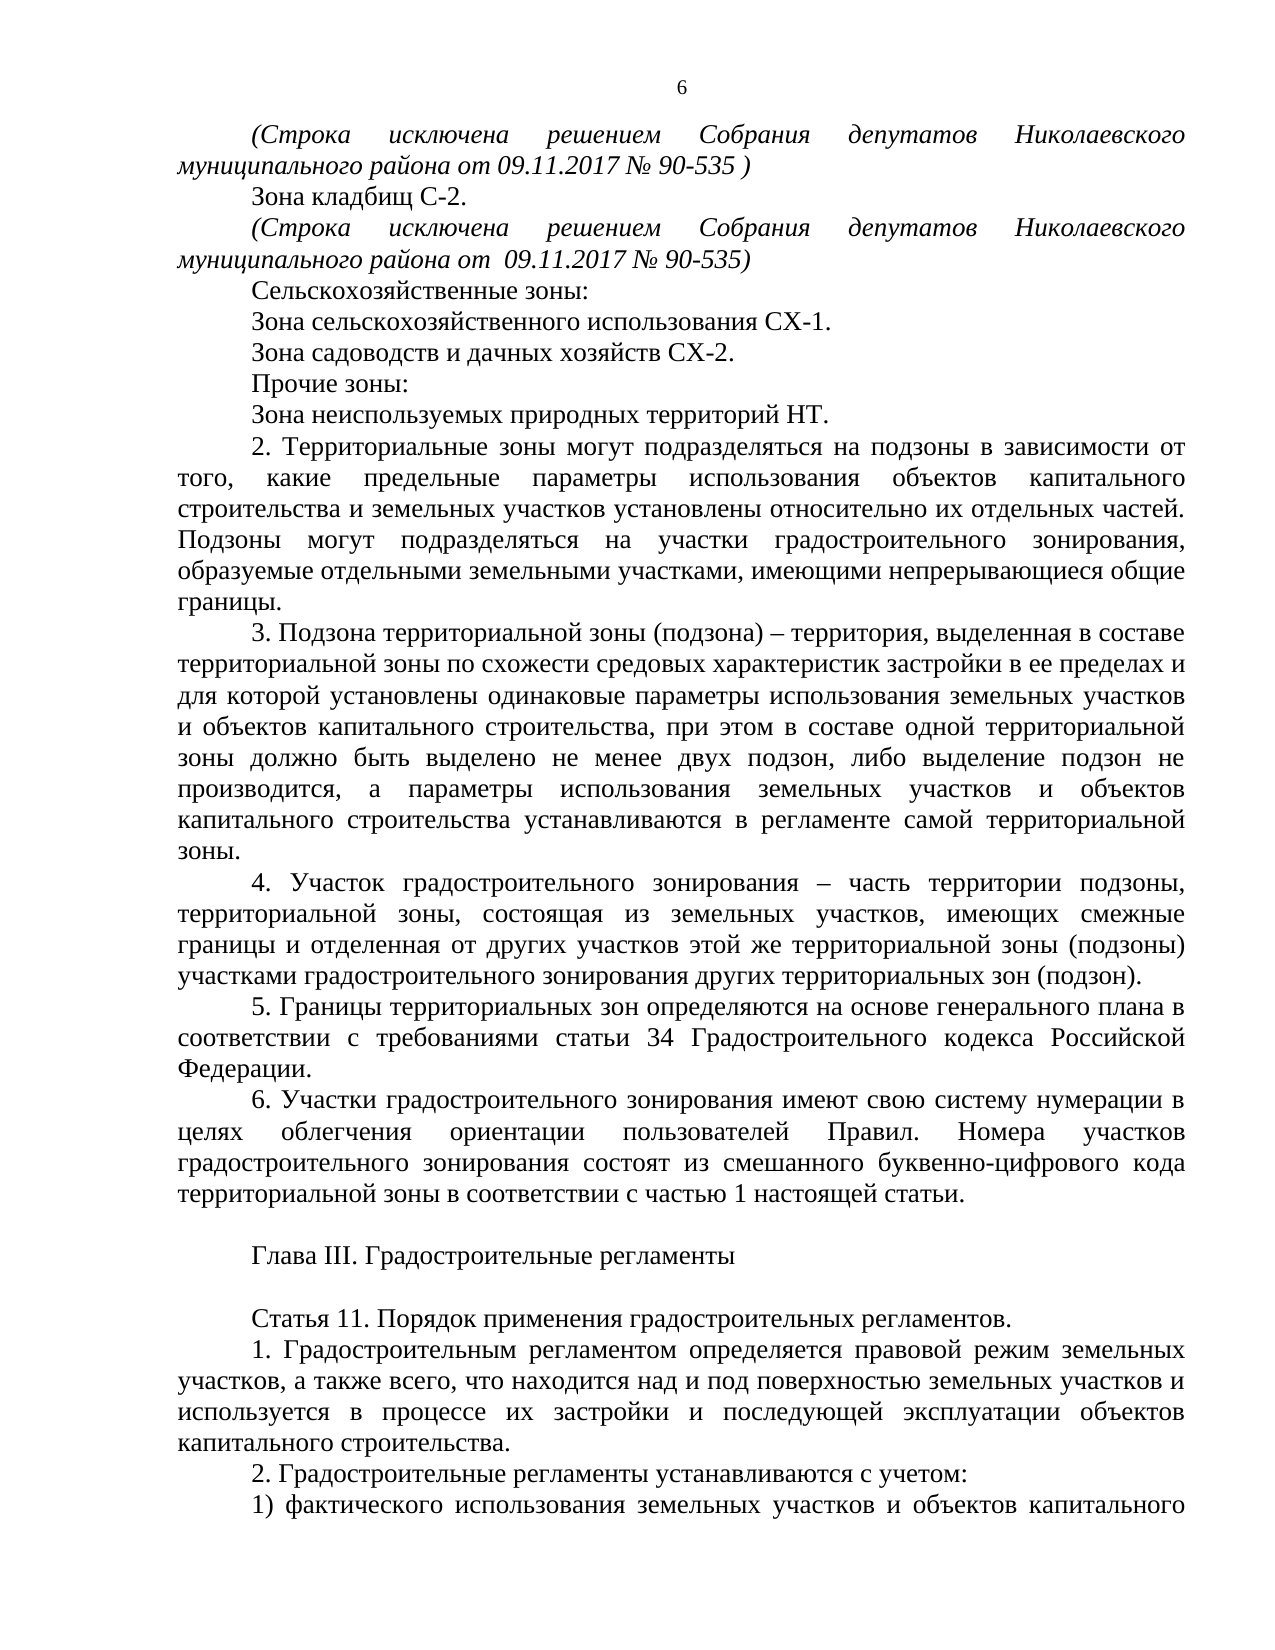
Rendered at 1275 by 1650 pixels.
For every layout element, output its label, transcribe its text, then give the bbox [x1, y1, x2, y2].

text Зона садоводств и дачных хозяйств СХ-2. [177, 336, 1186, 367]
text Зона сельскохозяйственного использования СХ-1. [177, 305, 1186, 336]
text Зона неиспользуемых природных территорий НТ. [177, 398, 1186, 429]
text 6. Участки градостроительного зонирования имеют свою систему нумерации в целях облегчения ориентации пользователей Правил. Номера участков градостроительного зонирования состоят из смешанного буквенно-цифрового кода территориальной зоны в соответствии с частью 1 настоящей статьи. [177, 1084, 1186, 1208]
text 1. Градостроительным регламентом определяется правовой режим земельных участков, а также всего, что находится над и под поверхностью земельных участков и используется в процессе их застройки и последующей эксплуатации объектов капитального строительства. [177, 1333, 1186, 1457]
text Прочие зоны: [177, 367, 1186, 398]
text Зона кладбищ С-2. [177, 180, 1186, 212]
text 3. Подзона территориальной зоны (подзона) – территория, выделенная в составе территориальной зоны по схожести средовых характеристик застройки в ее пределах и для которой установлены одинаковые параметры использования земельных участков и объектов капитального строительства, при этом в составе одной территориальной зоны должно быть выделено не менее двух подзон, либо выделение подзон не производится, а параметры использования земельных участков и объектов капитального строительства устанавливаются в регламенте самой территориальной зоны. [177, 616, 1186, 866]
text Статья 11. Порядок применения градостроительных регламентов. [177, 1302, 1186, 1333]
text 4. Участок градостроительного зонирования – часть территории подзоны, территориальной зоны, состоящая из земельных участков, имеющих смежные границы и отделенная от других участков этой же территориальной зоны (подзоны) участками градостроительного зонирования других территориальных зон (подзон). [177, 866, 1186, 990]
text 5. Границы территориальных зон определяются на основе генерального плана в соответствии с требованиями статьи 34 Градостроительного кодекса Российской Федерации. [177, 990, 1186, 1084]
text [177, 1488, 1186, 1520]
text Сельскохозяйственные зоны: [177, 274, 1186, 305]
text 2. Градостроительные регламенты устанавливаются с учетом: [177, 1457, 1186, 1488]
text Глава III. Градостроительные регламенты [177, 1239, 1186, 1271]
text 2. Территориальные зоны могут подразделяться на подзоны в зависимости от того, какие предельные параметры использования объектов капитального строительства и земельных участков установлены относительно их отдельных частей. Подзоны могут подразделяться на участки градостроительного зонирования, образуемые отдельными земельными участками, имеющими непрерывающиеся общие границы. [177, 429, 1186, 616]
text (Строка исключена решением Собрания депутатов Николаевского муниципального района от 09.11.2017 № 90-535) [177, 212, 1186, 274]
text (Строка исключена решением Собрания депутатов Николаевского муниципального района от 09.11.2017 № 90-535 ) [177, 118, 1186, 180]
